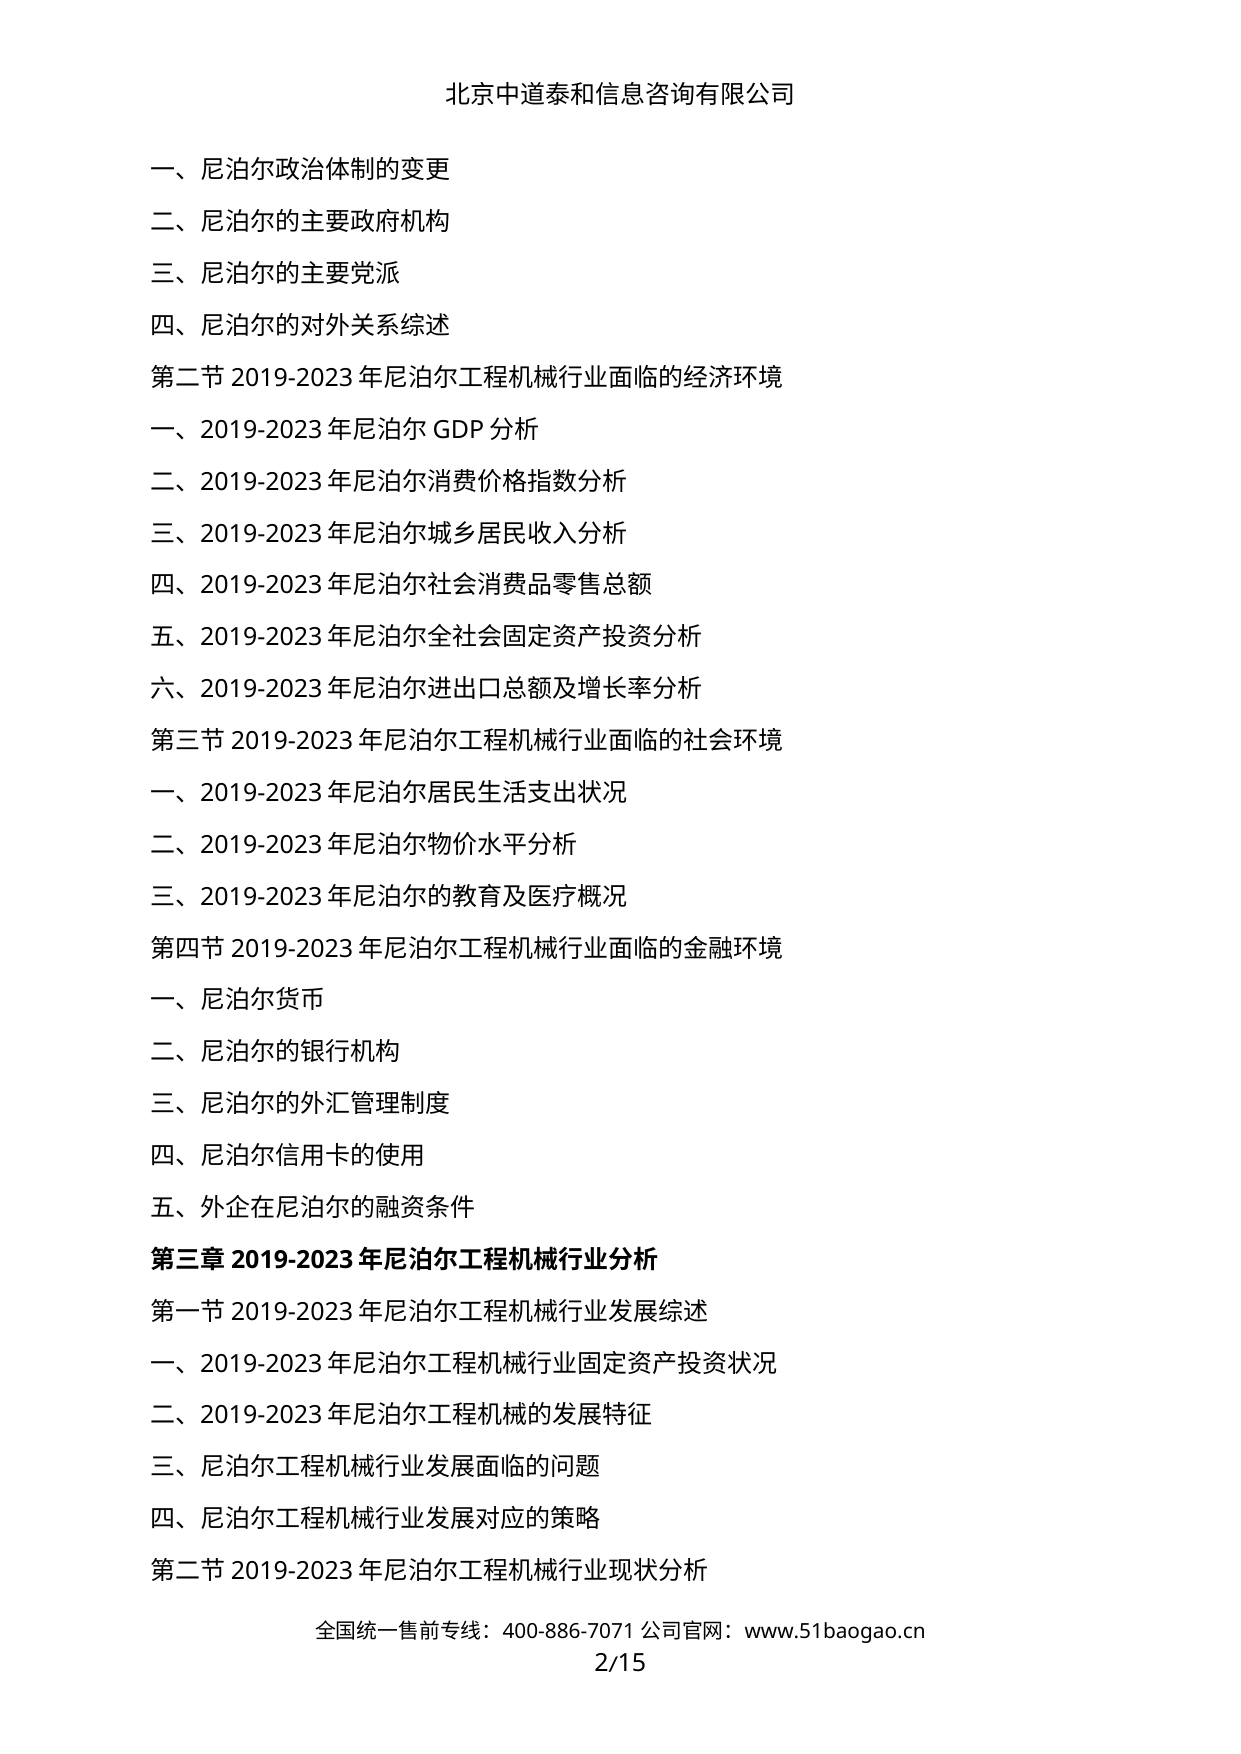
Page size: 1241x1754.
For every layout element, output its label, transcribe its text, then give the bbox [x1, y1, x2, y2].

text 第二节 2019-2023年尼泊尔工程机械行业现状分析 [150, 1551, 1090, 1587]
text 五、2019-2023年尼泊尔全社会固定资产投资分析 [150, 617, 1090, 653]
text 一、2019-2023年尼泊尔GDP分析 [150, 409, 1090, 446]
text 六、2019-2023年尼泊尔进出口总额及增长率分析 [150, 669, 1090, 705]
text 一、尼泊尔政治体制的变更 [150, 150, 1090, 186]
text 二、尼泊尔的银行机构 [150, 1032, 1090, 1068]
text 三、尼泊尔的外汇管理制度 [150, 1084, 1090, 1120]
text 二、尼泊尔的主要政府机构 [150, 202, 1090, 238]
text 四、2019-2023年尼泊尔社会消费品零售总额 [150, 565, 1090, 601]
text 第三章 2019-2023年尼泊尔工程机械行业分析 [150, 1239, 1090, 1276]
text 第二节 2019-2023年尼泊尔工程机械行业面临的经济环境 [150, 357, 1090, 394]
text 三、2019-2023年尼泊尔的教育及医疗概况 [150, 876, 1090, 912]
text 五、外企在尼泊尔的融资条件 [150, 1187, 1090, 1224]
text 二、2019-2023年尼泊尔消费价格指数分析 [150, 461, 1090, 497]
text 四、尼泊尔工程机械行业发展对应的策略 [150, 1499, 1090, 1535]
text 四、尼泊尔信用卡的使用 [150, 1136, 1090, 1172]
text 三、尼泊尔的主要党派 [150, 254, 1090, 290]
text 一、尼泊尔货币 [150, 980, 1090, 1016]
text 二、2019-2023年尼泊尔工程机械的发展特征 [150, 1395, 1090, 1431]
text 四、尼泊尔的对外关系综述 [150, 306, 1090, 342]
text 二、2019-2023年尼泊尔物价水平分析 [150, 824, 1090, 861]
text 第三节 2019-2023年尼泊尔工程机械行业面临的社会环境 [150, 721, 1090, 757]
text 一、2019-2023年尼泊尔居民生活支出状况 [150, 772, 1090, 809]
text 第一节 2019-2023年尼泊尔工程机械行业发展综述 [150, 1291, 1090, 1327]
text 一、2019-2023年尼泊尔工程机械行业固定资产投资状况 [150, 1343, 1090, 1379]
text 三、2019-2023年尼泊尔城乡居民收入分析 [150, 513, 1090, 549]
text 三、尼泊尔工程机械行业发展面临的问题 [150, 1447, 1090, 1483]
text 第四节 2019-2023年尼泊尔工程机械行业面临的金融环境 [150, 928, 1090, 964]
